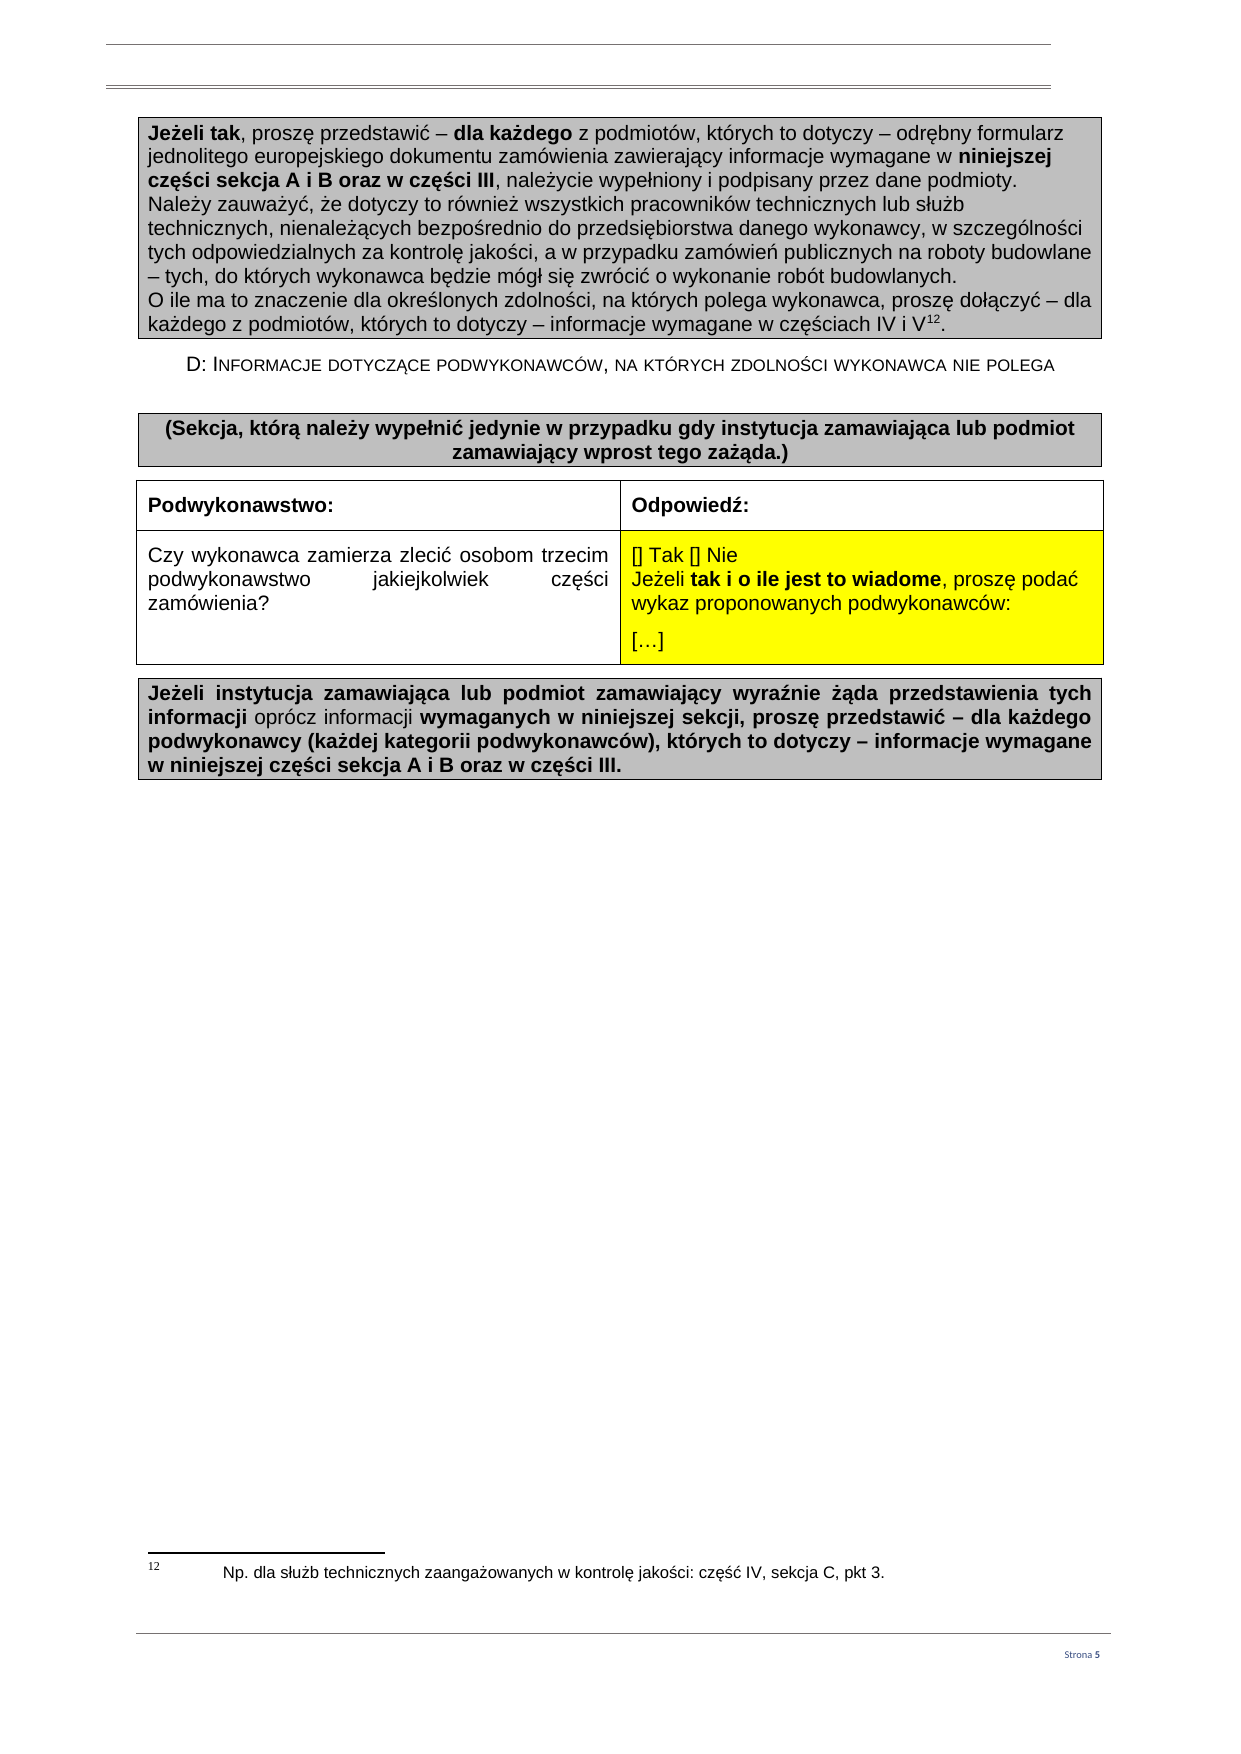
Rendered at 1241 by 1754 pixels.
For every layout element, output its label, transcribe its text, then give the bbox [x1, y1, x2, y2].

table_header Odpowiedź: [621, 481, 1103, 530]
text Jeżeli tak, proszę przedstawić – dla każdego z podmiotów, których to dotyczy – odrębny formularz jednolitego europejskiego dokumentu zamówienia zawierający informacje wymagane w niniejszej części sekcja A i B oraz w części III, należycie wypełniony i podpisany przez dane podmioty. Należy zauważyć, że dotyczy to również wszystkich pracowników technicznych lub służb technicznych, nienależących bezpośrednio do przedsiębiorstwa danego wykonawcy, w szczególności tych odpowiedzialnych za kontrolę jakości, a w przypadku zamówień publicznych na roboty budowlane – tych, do których wykonawca będzie mógł się zwrócić o wykonanie robót budowlanych. O ile ma to znaczenie dla określonych zdolności, na których polega wykonawca, proszę dołączyć – dla każdego z podmiotów, których to dotyczy – informacje wymagane w częściach IV i V. [139, 118, 1101, 338]
table_cell Czy wykonawca zamierza zlecić osobom trzecim podwykonawstwo jakiejkolwiek części zamówienia? [137, 531, 620, 664]
title (Sekcja, którą należy wypełnić jedynie w przypadku gdy instytucja zamawiająca lub podmiot zamawiający wprost tego zażąda.) [139, 414, 1101, 466]
table_cell [] Tak [] Nie Jeżeli tak i o ile jest to wiadome, proszę podać wykaz proponowanych podwykonawców: […] [621, 531, 1103, 664]
title D: Informacje dotyczące podwykonawców, na których zdolności wykonawca nie polega [148, 352, 1093, 376]
table_header Podwykonawstwo: [137, 481, 620, 530]
title Jeżeli instytucja zamawiająca lub podmiot zamawiający wyraźnie żąda przedstawienia tych informacji oprócz informacji wymaganych w niniejszej sekcji, proszę przedstawić – dla każdego podwykonawcy (każdej kategorii podwykonawców), których to dotyczy – informacje wymagane w niniejszej części sekcja A i B oraz w części III. [139, 679, 1101, 779]
